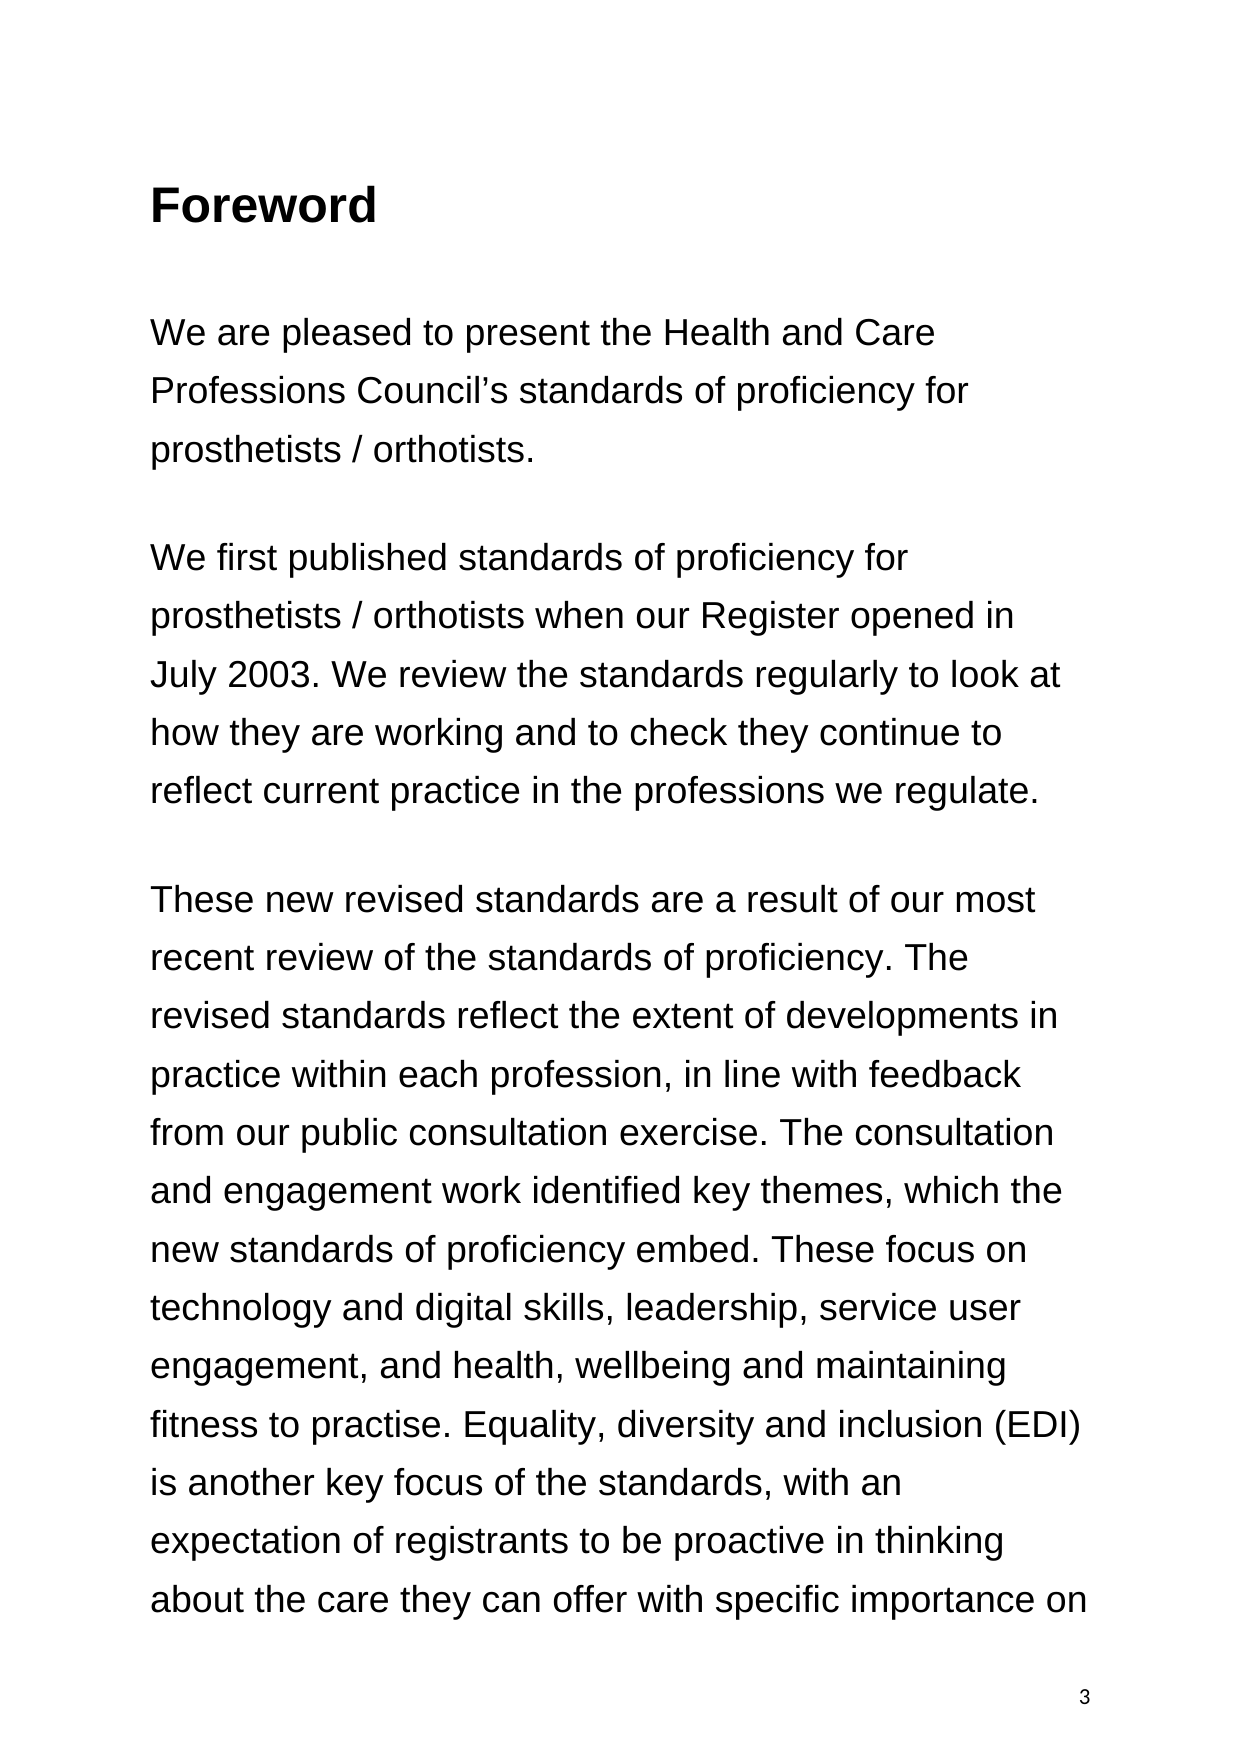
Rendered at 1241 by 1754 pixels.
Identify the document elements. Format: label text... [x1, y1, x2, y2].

subtitle Foreword [150, 175, 1090, 232]
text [150, 865, 1090, 1624]
text We are pleased to present the Health and Care Professions Council’s standards of proficiency for prosthetists / orthotists. [150, 299, 1090, 474]
text We first published standards of proficiency for prosthetists / orthotists when our Register opened in July 2003. We review the standards regularly to look at how they are working and to check they continue to reflect current practice in the professions we regulate. [150, 524, 1090, 815]
